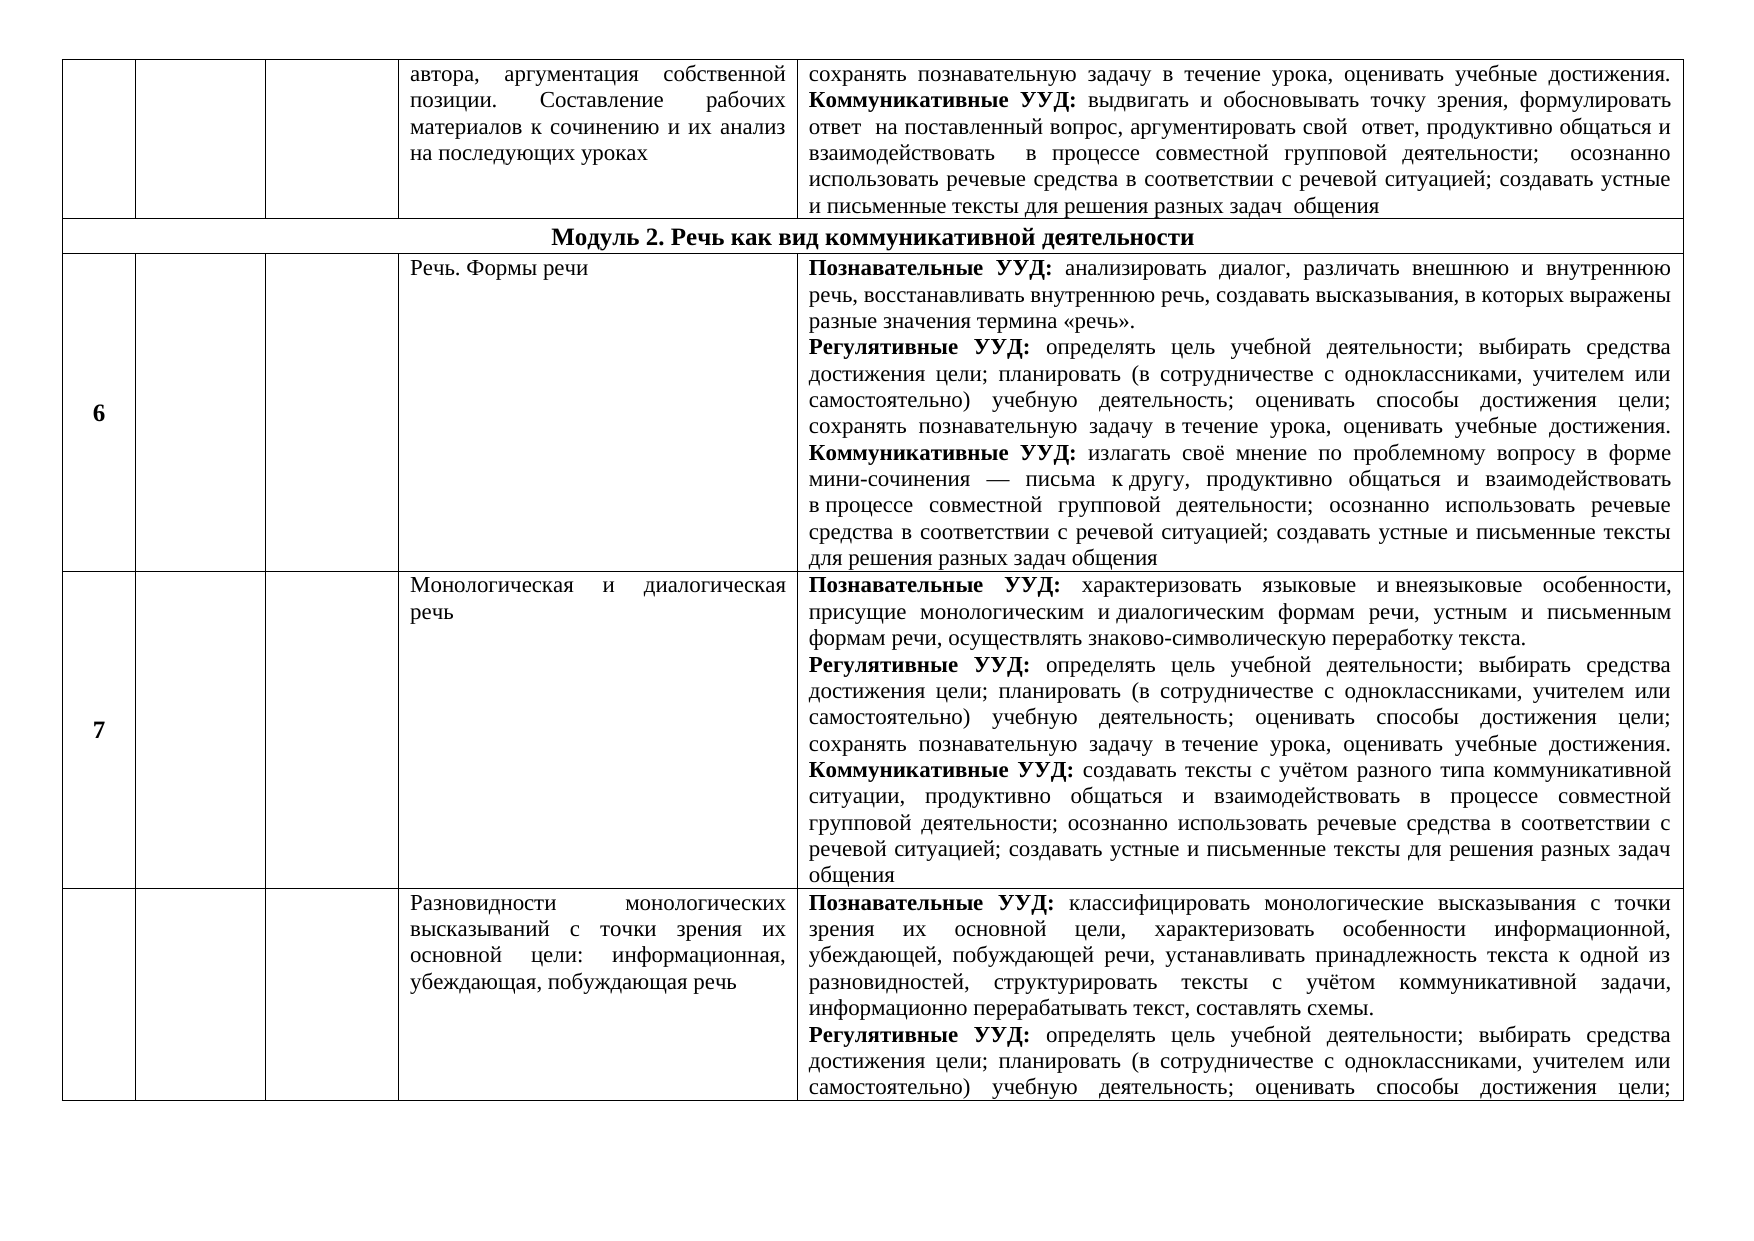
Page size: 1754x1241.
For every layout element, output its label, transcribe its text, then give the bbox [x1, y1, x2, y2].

table_cell Познавательные УУД: характеризовать языковые и внеязыковые особенности, присущие монологическим и диалогическим формам речи, устным и письменным формам речи, осуществлять знаково-символическую переработку текста. Регулятивные УУД: определять цель учебной деятельности; выбирать средства достижения цели; планировать (в сотрудничестве с одноклассниками, учителем или самостоятельно) учебную деятельность; оценивать способы достижения цели; сохранять познавательную задачу в течение урока, оценивать учебные достижения. Коммуникативные УУД: создавать тексты с учётом разного типа коммуникативной ситуации, продуктивно общаться и взаимодействовать в процессе совместной групповой деятельности; осознанно использовать речевые средства в соответствии с речевой ситуацией; создавать устные и письменные тексты для решения разных задач общения [798, 572, 1683, 888]
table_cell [399, 60, 797, 218]
table_cell [266, 254, 398, 571]
table_cell [266, 572, 398, 888]
table_cell [136, 572, 265, 888]
table_cell [266, 60, 398, 218]
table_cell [399, 889, 797, 1100]
table_cell Монологическая и диалогическая речь [399, 572, 797, 888]
table_cell 8 [63, 889, 135, 1100]
table_cell 7 [63, 572, 135, 888]
table_cell [266, 889, 398, 1100]
table_cell Познавательные УУД: анализировать диалог, различать внешнюю и внутреннюю речь, восстанавливать внутреннюю речь, создавать высказывания, в которых выражены разные значения термина «речь». Регулятивные УУД: определять цель учебной деятельности; выбирать средства достижения цели; планировать (в сотрудничестве с одноклассниками, учителем или самостоятельно) учебную деятельность; оценивать способы достижения цели; сохранять познавательную задачу в течение урока, оценивать учебные достижения. Коммуникативные УУД: излагать своё мнение по проблемному вопросу в форме мини-сочинения — письма к другу, продуктивно общаться и взаимодействовать в процессе совместной групповой деятельности; осознанно использовать речевые средства в соответствии с речевой ситуацией; создавать устные и письменные тексты для решения разных задач общения [798, 254, 1683, 571]
table_cell 5 [63, 60, 135, 218]
table_cell 6 [63, 254, 135, 571]
table_cell Модуль 2. Речь как вид коммуникативной деятельности [63, 219, 1683, 253]
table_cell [798, 60, 1683, 218]
table_cell [136, 254, 265, 571]
table_cell [136, 889, 265, 1100]
table_cell Речь. Формы речи [399, 254, 797, 571]
table_cell [136, 60, 265, 218]
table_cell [798, 889, 1683, 1100]
